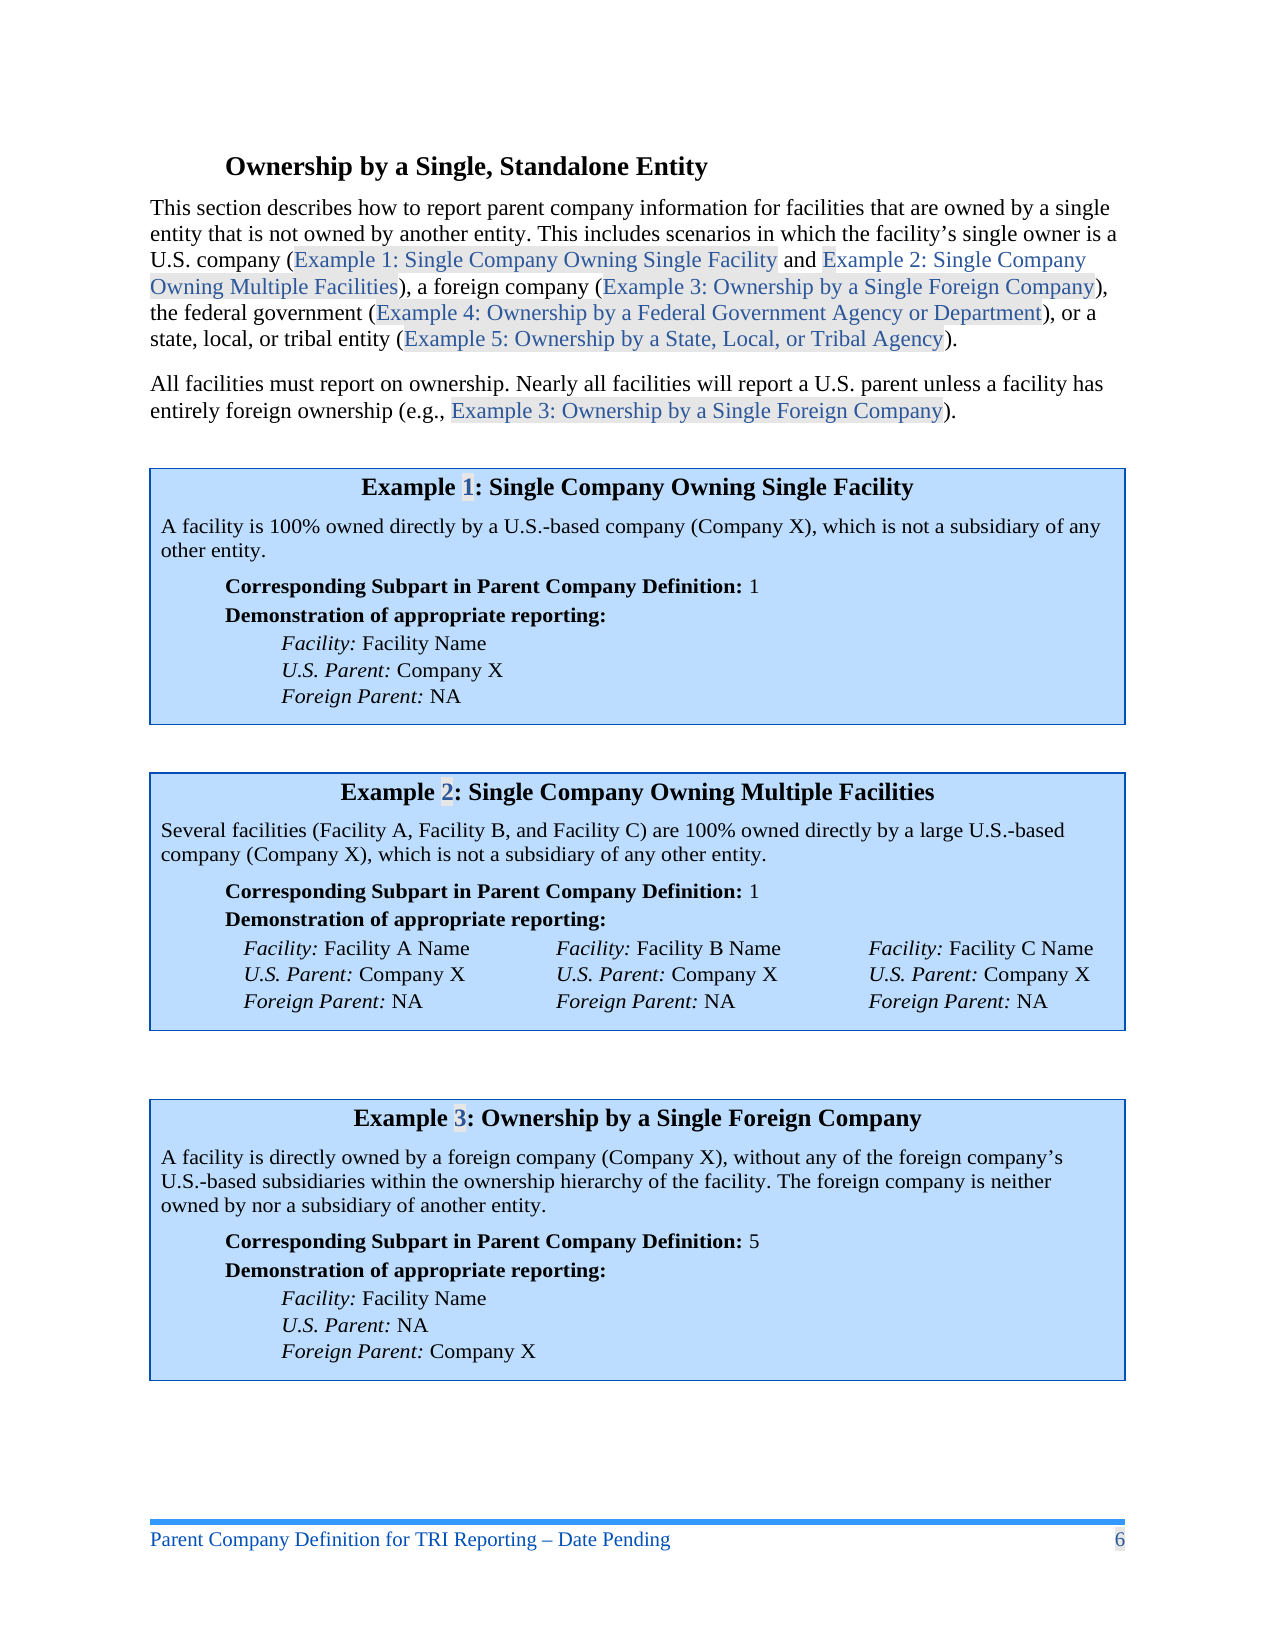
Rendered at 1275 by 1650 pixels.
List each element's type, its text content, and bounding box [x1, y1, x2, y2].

text This section describes how to report parent company information for facilities that are owned by a single entity that is not owned by another entity. This includes scenarios in which the facility’s single owner is a U.S. company (Example 1 and Example 2), a foreign company (Example 3), the federal government (Example 4), or a state, local, or tribal entity (Example 5). [150, 194, 1125, 352]
text All facilities must report on ownership. Nearly all facilities will report a U.S. parent unless a facility has entirely foreign ownership (e.g., Example 3). [150, 371, 1125, 423]
subtitle Ownership by a Single, Standalone Entity [150, 150, 1125, 181]
